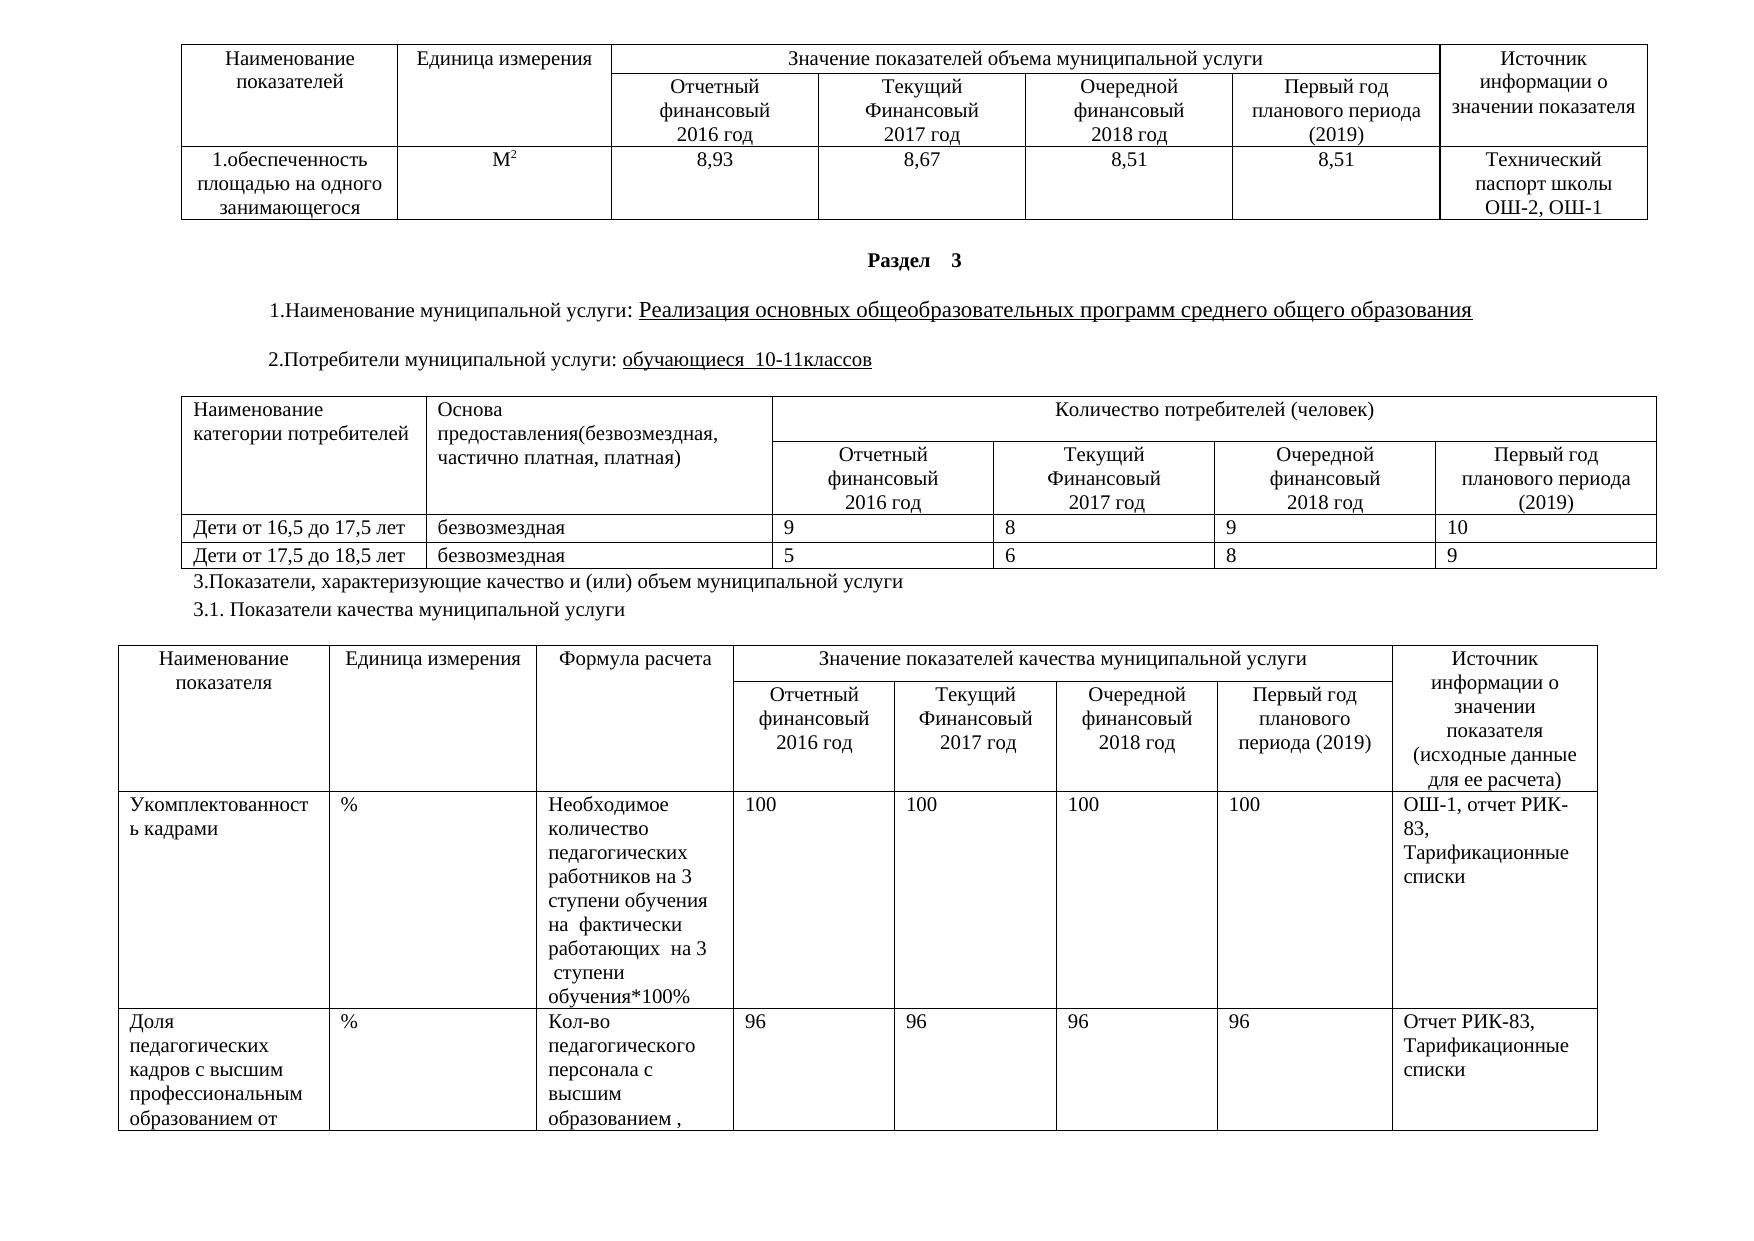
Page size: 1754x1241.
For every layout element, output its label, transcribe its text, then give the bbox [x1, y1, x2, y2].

table_header Наименование показателя [119, 646, 329, 791]
table_cell 96 [1057, 1009, 1217, 1129]
table_cell 1.обеспеченность площадью на одного занимающегося [182, 147, 397, 219]
table_cell 100 [1057, 792, 1217, 1008]
list 3.Показатели, характеризующие качество и (или) объем муниципальной услуги [193, 569, 1636, 593]
table_cell безвозмездная [427, 543, 772, 568]
table_header Формула расчета [537, 646, 733, 791]
table_header Наименование категории потребителей [182, 397, 426, 514]
table_cell Необходимое количество педагогических работников на 3 ступени обучения на фактически работающих на 3 ступени обучения*100% [537, 792, 733, 1008]
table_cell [1393, 1009, 1597, 1129]
table_cell 96 [1218, 1009, 1392, 1129]
table_cell 6 [994, 543, 1214, 568]
table_cell Первый год планового периода (2019) [1436, 442, 1656, 514]
table_cell 5 [773, 543, 993, 568]
table_cell 9 [1436, 543, 1656, 568]
table_cell Очередной финансовый 2018 год [1057, 682, 1217, 791]
list Раздел 3 [193, 248, 1636, 272]
table_cell 8,51 [1026, 147, 1232, 219]
table_header Источник информации о значении показателя [1441, 45, 1647, 146]
table_cell 8,93 [612, 147, 818, 219]
table_cell Отчетный финансовый 2016 год [773, 442, 993, 514]
table_header Источник информации о значении показателя (исходные данные для ее расчета) [1393, 646, 1597, 791]
table_cell 96 [895, 1009, 1056, 1129]
table_cell Укомплектованность кадрами [119, 792, 329, 1008]
table_cell 96 [734, 1009, 894, 1129]
table_cell 8 [994, 515, 1214, 542]
table_cell % [330, 792, 536, 1008]
list 3.1. Показатели качества муниципальной услуги [193, 597, 1636, 621]
text 2.Потребители муниципальной услуги: обучающиеся 10-11классов [268, 347, 1636, 371]
table_cell безвозмездная [427, 515, 772, 542]
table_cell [537, 1009, 733, 1129]
table_cell Очередной финансовый 2018 год [1026, 74, 1232, 146]
table_cell Текущий Финансовый 2017 год [819, 74, 1025, 146]
table_cell Дети от 16,5 до 17,5 лет [182, 515, 426, 542]
table_cell Текущий Финансовый 2017 год [895, 682, 1056, 791]
table_header Количество потребителей (человек) [773, 397, 1656, 441]
table_cell 100 [895, 792, 1056, 1008]
table_cell 8,51 [1233, 147, 1439, 219]
table_cell Дети от 17,5 до 18,5 лет [182, 543, 426, 568]
table_cell ОШ-1, отчет РИК-83, Тарификационные списки [1393, 792, 1597, 1008]
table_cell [119, 1009, 329, 1129]
table_cell Текущий Финансовый 2017 год [994, 442, 1214, 514]
table_cell Отчетный финансовый 2016 год [612, 74, 818, 146]
table_cell 8 [1215, 543, 1435, 568]
table_header Единица измерения [330, 646, 536, 791]
table_cell Отчетный финансовый 2016 год [734, 682, 894, 791]
table_header Единица измерения [398, 45, 611, 146]
table_cell 100 [1218, 792, 1392, 1008]
table_header Основа предоставления(безвозмездная, частично платная, платная) [427, 397, 772, 514]
table_cell Очередной финансовый 2018 год [1215, 442, 1435, 514]
table_header Значение показателей объема муниципальной услуги [612, 45, 1439, 72]
table_cell Первый год планового периода (2019) [1233, 74, 1439, 146]
table_cell 9 [1215, 515, 1435, 542]
table_cell Первый год планового периода (2019) [1218, 682, 1392, 791]
table_header Наименование показателей [182, 45, 397, 146]
table_cell % [330, 1009, 536, 1129]
table_cell 9 [773, 515, 993, 542]
table_cell Технический паспорт школы ОШ-2, ОШ-1 [1441, 147, 1647, 219]
table_cell 10 [1436, 515, 1656, 542]
table_cell 8,67 [819, 147, 1025, 219]
text 1.Наименование муниципальной услуги: Реализация основных общеобразовательных программ среднего общего образования [118, 296, 1636, 322]
table_header Значение показателей качества муниципальной услуги [734, 646, 1392, 681]
table_cell М2 [398, 147, 611, 219]
table_cell 100 [734, 792, 894, 1008]
